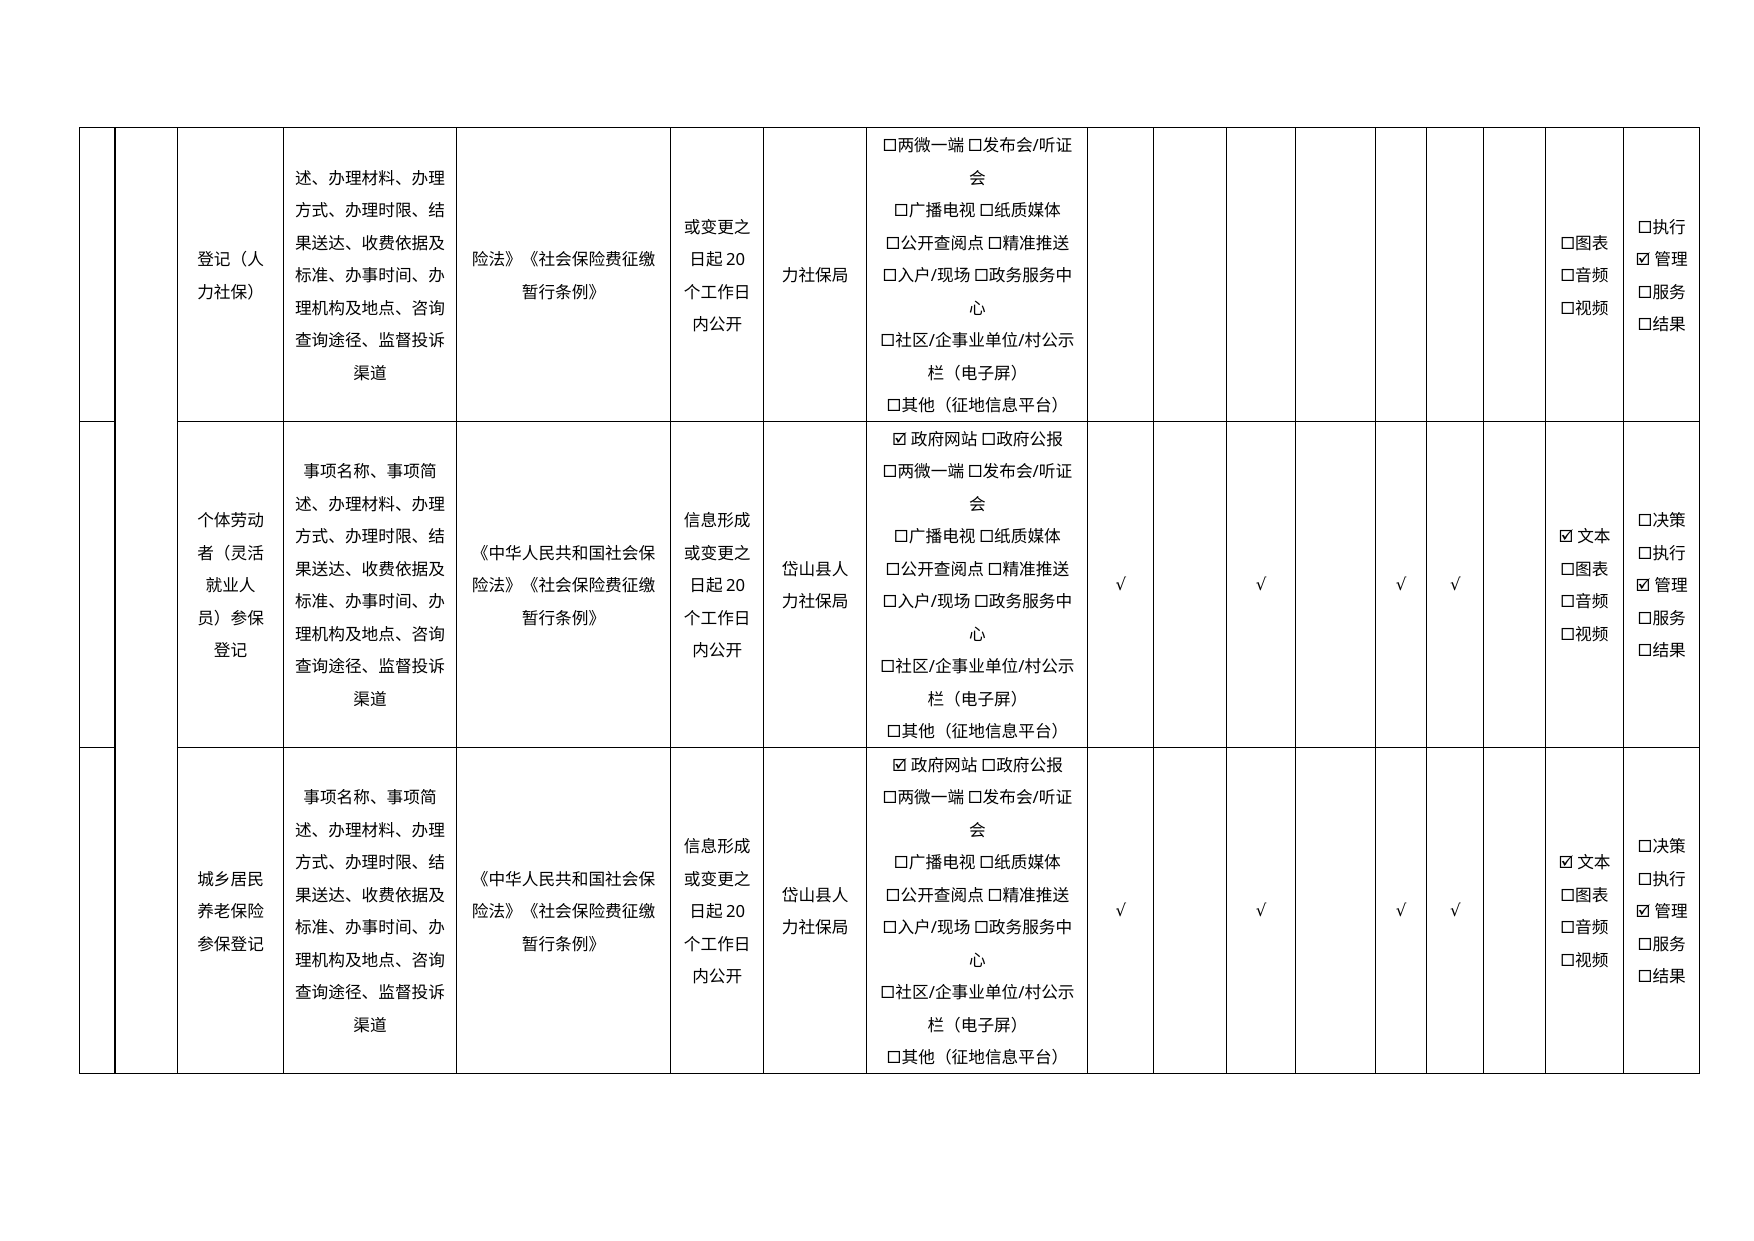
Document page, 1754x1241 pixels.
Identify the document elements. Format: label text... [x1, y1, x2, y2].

table_cell [1484, 748, 1545, 1073]
table_cell 政府网站 政府公报 两微一端 发布会/听证会 广播电视 纸质媒体 公开查阅点 精准推送 入户/现场 政务服务中心 社区/企事业单位/村公示栏（电子屏） 其他（征地信息平台） [867, 422, 1087, 747]
table_cell √ [1088, 748, 1153, 1073]
table_cell 职工参保登记（人力社保） [178, 128, 283, 421]
table_cell 决策 执行 管理 服务 结果 [1624, 422, 1699, 747]
table_cell 岱山县人力社保局 [764, 422, 866, 747]
table_cell √ [1376, 128, 1426, 421]
table_cell 个体劳动者（灵活就业人员）参保登记 [178, 422, 283, 747]
table_cell √ [1088, 128, 1153, 421]
table_cell √ [1427, 422, 1483, 747]
table_cell 文本 图表 音频 视频 [1546, 128, 1623, 421]
table_cell 城乡居民养老保险参保登记 [178, 748, 283, 1073]
table_cell 岱山县人力社保局 [764, 748, 866, 1073]
table_cell [1154, 748, 1226, 1073]
table_cell 信息形成或变更之日起20个工作日内公开 [671, 128, 763, 421]
table_cell 文本 图表 音频 视频 [1546, 748, 1623, 1073]
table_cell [284, 128, 456, 421]
table_cell [80, 422, 114, 747]
table_cell [80, 748, 114, 1073]
table_cell √ [1376, 422, 1426, 747]
table_cell [1154, 128, 1226, 421]
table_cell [457, 128, 670, 421]
table_cell [1484, 128, 1545, 421]
table_cell √ [1427, 748, 1483, 1073]
table_cell [1296, 748, 1375, 1073]
table_cell 事项名称、事项简述、办理材料、办理方式、办理时限、结果送达、收费依据及标准、办事时间、办理机构及地点、咨询查询途径、监督投诉渠道 [284, 422, 456, 747]
table_cell [1484, 422, 1545, 747]
table_cell 《中华人民共和国社会保险法》《社会保险费征缴暂行条例》 [457, 422, 670, 747]
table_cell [867, 128, 1087, 421]
table_cell [1296, 128, 1375, 421]
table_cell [457, 748, 670, 1073]
table_cell 岱山县人力社保局 [764, 128, 866, 421]
table_cell 信息形成或变更之日起20个工作日内公开 [671, 422, 763, 747]
table_cell [1296, 422, 1375, 747]
table_cell 信息形成或变更之日起20个工作日内公开 [671, 748, 763, 1073]
table_cell √ [1376, 748, 1426, 1073]
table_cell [867, 748, 1087, 1073]
table_cell [80, 128, 114, 421]
table_cell 决策 执行 管理 服务 结果 [1624, 748, 1699, 1073]
table_cell √ [1227, 422, 1295, 747]
table_cell [1154, 422, 1226, 747]
table_cell √ [1227, 128, 1295, 421]
table_cell √ [1427, 128, 1483, 421]
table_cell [284, 748, 456, 1073]
table_cell √ [1227, 748, 1295, 1073]
table_cell 决策 执行 管理 服务 结果 [1624, 128, 1699, 421]
table_cell 文本 图表 音频 视频 [1546, 422, 1623, 747]
table_cell √ [1088, 422, 1153, 747]
